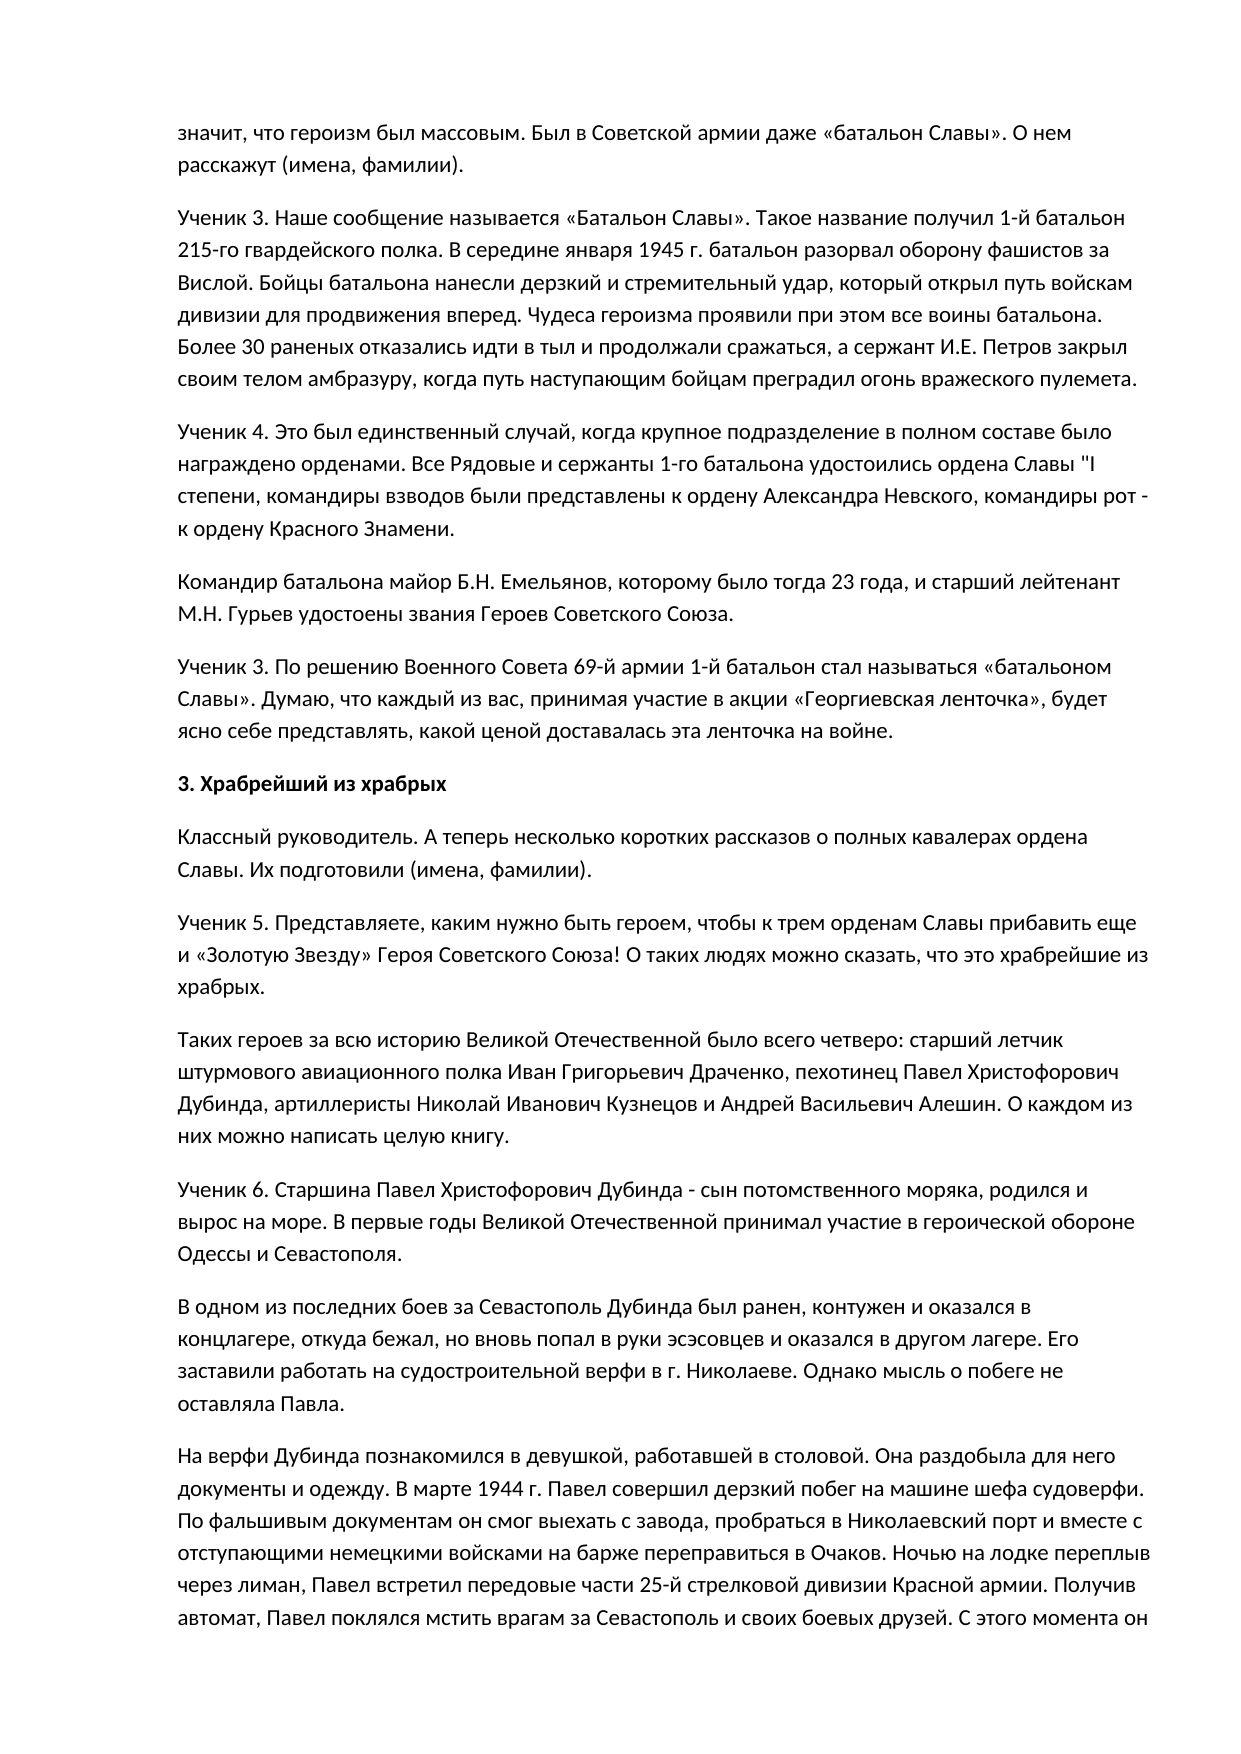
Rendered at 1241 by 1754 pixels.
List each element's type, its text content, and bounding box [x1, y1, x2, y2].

text Командир батальона майор Б.Н. Емельянов, которому было тогда 23 года, и старший лейтенант М.Н. Гурьев удостоены звания Героев Советского Союза. [177, 567, 1152, 627]
text Ученик 4. Это был единственный случай, когда крупное подразделение в полном составе было награждено орденами. Все Рядовые и сержанты 1-го батальона удостоились ордена Славы "I степени, командиры взводов были представлены к ордену Александра Невского, командиры рот - к ордену Красного Знамени. [177, 417, 1152, 542]
text 3. Храбрейший из храбрых [177, 769, 1152, 797]
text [177, 118, 1152, 178]
text Ученик 5. Представляете, каким нужно быть героем, чтобы к трем орденам Славы прибавить еще и «Золотую Звезду» Героя Советского Союза! О таких людях можно сказать, что это храбрейшие из храбрых. [177, 908, 1152, 1000]
text Ученик 3. По решению Военного Совета 69-й армии 1-й батальон стал называться «батальоном Славы». Думаю, что каждый из вас, принимая участие в акции «Георгиевская ленточка», будет ясно себе представлять, какой ценой доставалась эта ленточка на войне. [177, 652, 1152, 744]
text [177, 1442, 1152, 1631]
text Классный руководитель. А теперь несколько коротких рассказов о полных кавалерах ордена Славы. Их подготовили (имена, фамилии). [177, 822, 1152, 883]
text Ученик 6. Старшина Павел Христофорович Дубинда - сын потомственного моряка, родился и вырос на море. В первые годы Великой Отечественной принимал участие в героической обороне Одессы и Севастополя. [177, 1175, 1152, 1267]
text В одном из последних боев за Севастополь Дубинда был ранен, контужен и оказался в концлагере, откуда бежал, но вновь попал в руки эсэсовцев и оказался в другом лагере. Его заставили работать на судостроительной верфи в г. Николаеве. Однако мысль о побеге не оставляла Павла. [177, 1292, 1152, 1417]
text Ученик 3. Наше сообщение называется «Батальон Славы». Такое название получил 1-й батальон 215-го гвардейского полка. В середине января 1945 г. батальон разорвал оборону фашистов за Вислой. Бойцы батальона нанесли дерзкий и стремительный удар, который открыл путь войскам дивизии для продвижения вперед. Чудеса героизма проявили при этом все воины батальона. Более 30 раненых отказались идти в тыл и продолжали сражаться, а сержант И.Е. Петров закрыл своим телом амбразуру, когда путь наступающим бойцам преградил огонь вражеского пулемета. [177, 203, 1152, 392]
text Таких героев за всю историю Великой Отечественной было всего четверо: старший летчик штурмового авиационного полка Иван Григорьевич Драченко, пехотинец Павел Христофорович Дубинда, артиллеристы Николай Иванович Кузнецов и Андрей Васильевич Алешин. О каждом из них можно написать целую книгу. [177, 1025, 1152, 1150]
